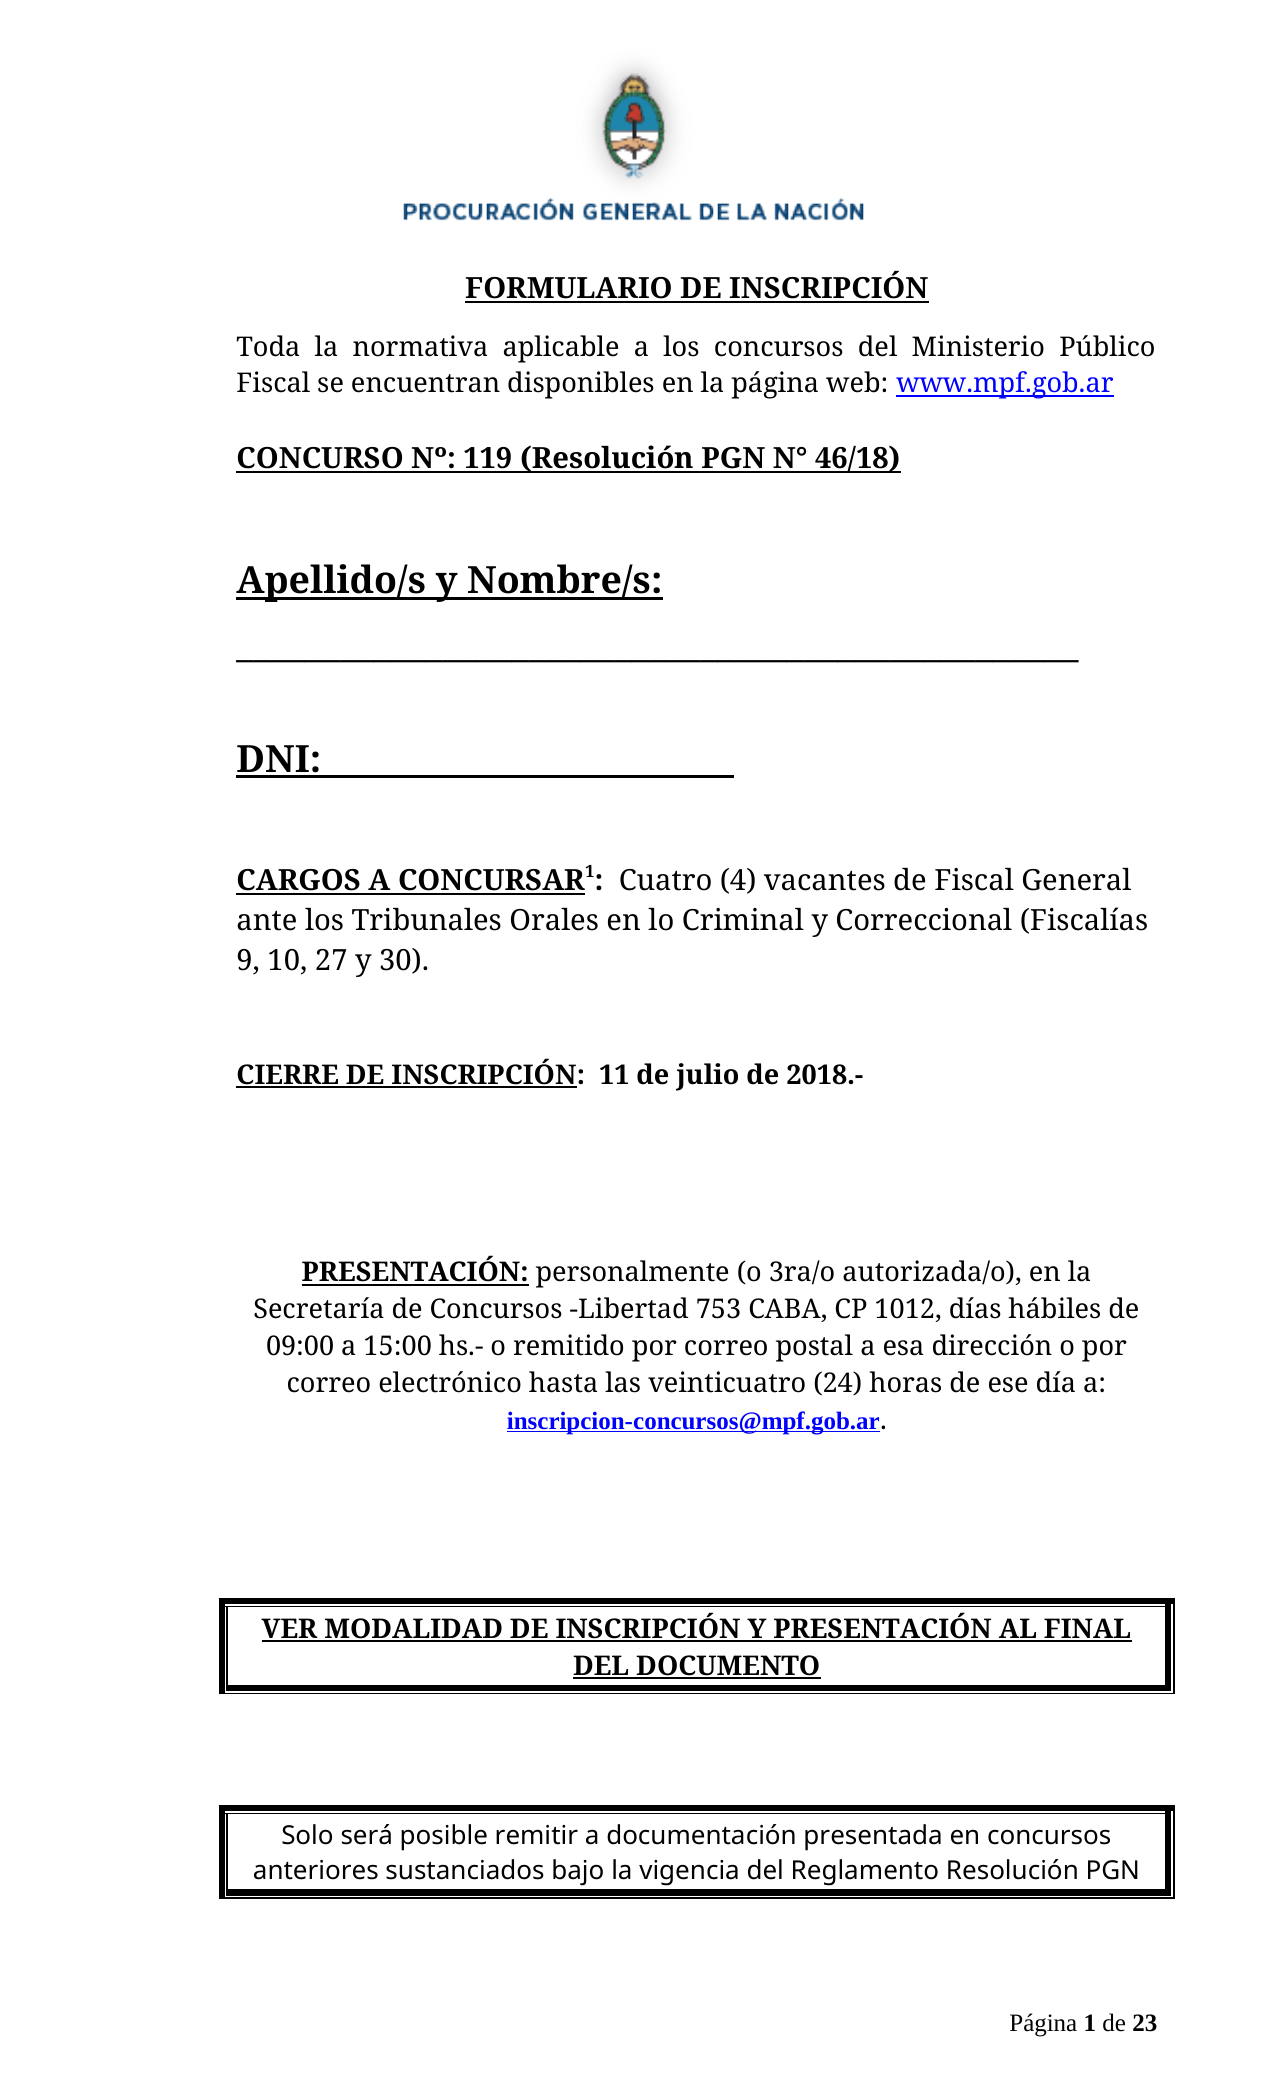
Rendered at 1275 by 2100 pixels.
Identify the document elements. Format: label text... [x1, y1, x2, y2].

text FORMULARIO DE INSCRIPCIÓN [236, 267, 1157, 307]
text VER MODALIDAD DE INSCRIPCIÓN Y PRESENTACIÓN AL FINAL DEL DOCUMENTO [228, 1607, 1165, 1685]
text Toda la normativa aplicable a los concursos del Ministerio Público Fiscal se encuentran disponibles en la página web: www.mpf.gob.ar [236, 327, 1157, 401]
text Apellido/s y Nombre/s: [236, 554, 1157, 605]
picture [402, 0, 868, 254]
text CIERRE DE INSCRIPCIÓN: 11 de julio de 2018.- [236, 1055, 1157, 1092]
text CARGOS A CONCURSAR: Cuatro (4) vacantes de Fiscal General ante los Tribunales Orales en lo Criminal y Correccional (Fiscalías 9, 10, 27 y 30). [236, 859, 1157, 979]
text PRESENTACIÓN: personalmente (o 3ra/o autorizada/o), en la Secretaría de Concursos -Libertad 753 CABA, CP 1012, días hábiles de 09:00 a 15:00 hs.- o remitido por correo postal a esa dirección o por correo electrónico hasta las veinticuatro (24) horas de ese día a: inscripcion-concursos@mpf.gob.ar. [236, 1253, 1157, 1437]
text CONCURSO Nº: 119 (Resolución PGN N° 46/18) [236, 438, 1157, 477]
text DNI:________________________ [236, 732, 1157, 783]
text _________________________________________________ [236, 617, 1157, 668]
